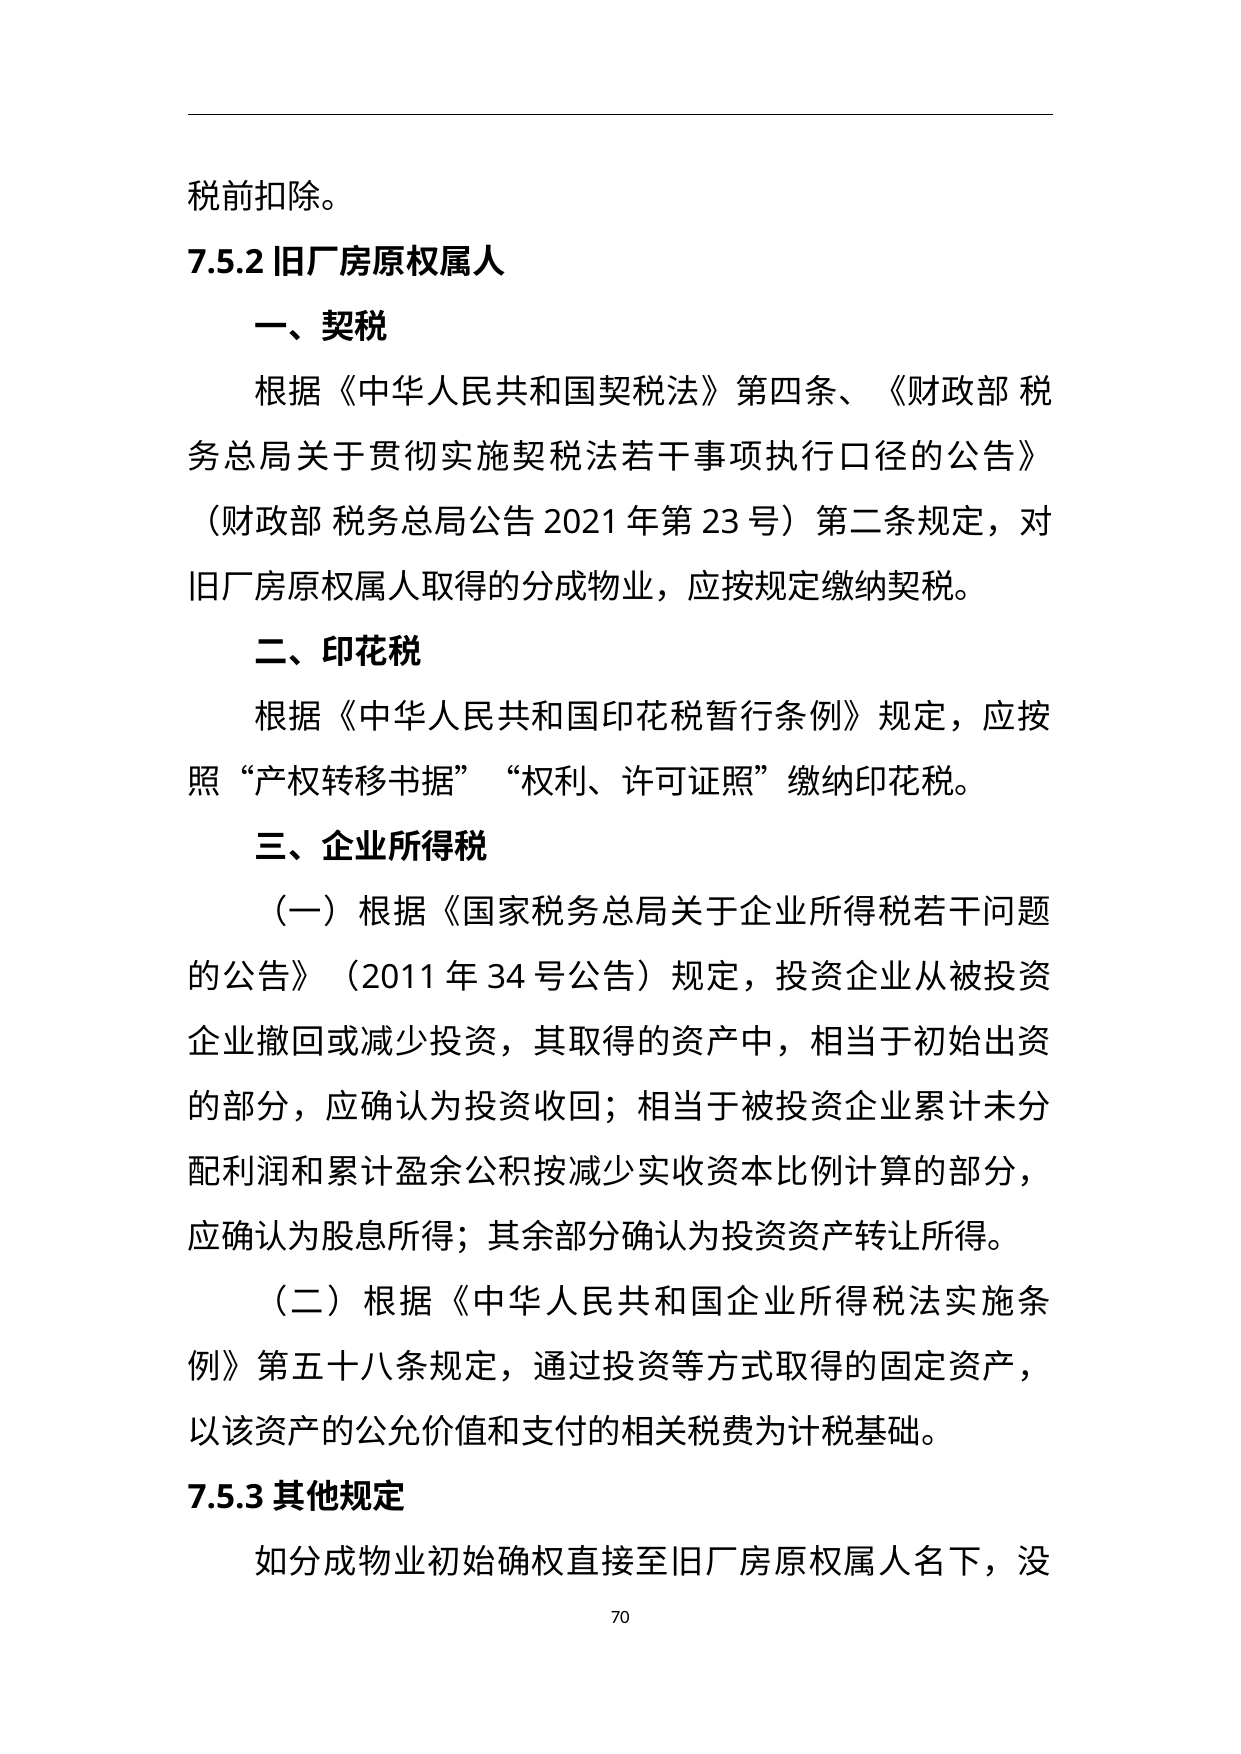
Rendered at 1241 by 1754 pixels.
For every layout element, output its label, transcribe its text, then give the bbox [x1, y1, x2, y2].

text 三、企业所得税 [187, 812, 1053, 877]
text 根据《中华人民共和国契税法》第四条、《财政部 税务总局关于贯彻实施契税法若干事项执行口径的公告》（财政部 税务总局公告2021年第23号）第二条规定，对旧厂房原权属人取得的分成物业，应按规定缴纳契税。 [187, 357, 1053, 617]
text 二、印花税 [187, 617, 1053, 682]
text 一、契税 [187, 292, 1053, 357]
text （一）根据《国家税务总局关于企业所得税若干问题的公告》（2011年34号公告）规定，投资企业从被投资企业撤回或减少投资，其取得的资产中，相当于初始出资的部分，应确认为投资收回；相当于被投资企业累计未分配利润和累计盈余公积按减少实收资本比例计算的部分，应确认为股息所得；其余部分确认为投资资产转让所得。 [187, 877, 1053, 1267]
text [187, 1527, 1053, 1592]
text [187, 162, 1053, 227]
subtitle 7.5.3 其他规定 [187, 1462, 1053, 1527]
subtitle 7.5.2 旧厂房原权属人 [187, 227, 1053, 292]
text （二）根据《中华人民共和国企业所得税法实施条例》第五十八条规定，通过投资等方式取得的固定资产，以该资产的公允价值和支付的相关税费为计税基础。 [187, 1267, 1053, 1462]
text 根据《中华人民共和国印花税暂行条例》规定，应按照“产权转移书据”“权利、许可证照”缴纳印花税。 [187, 682, 1053, 812]
